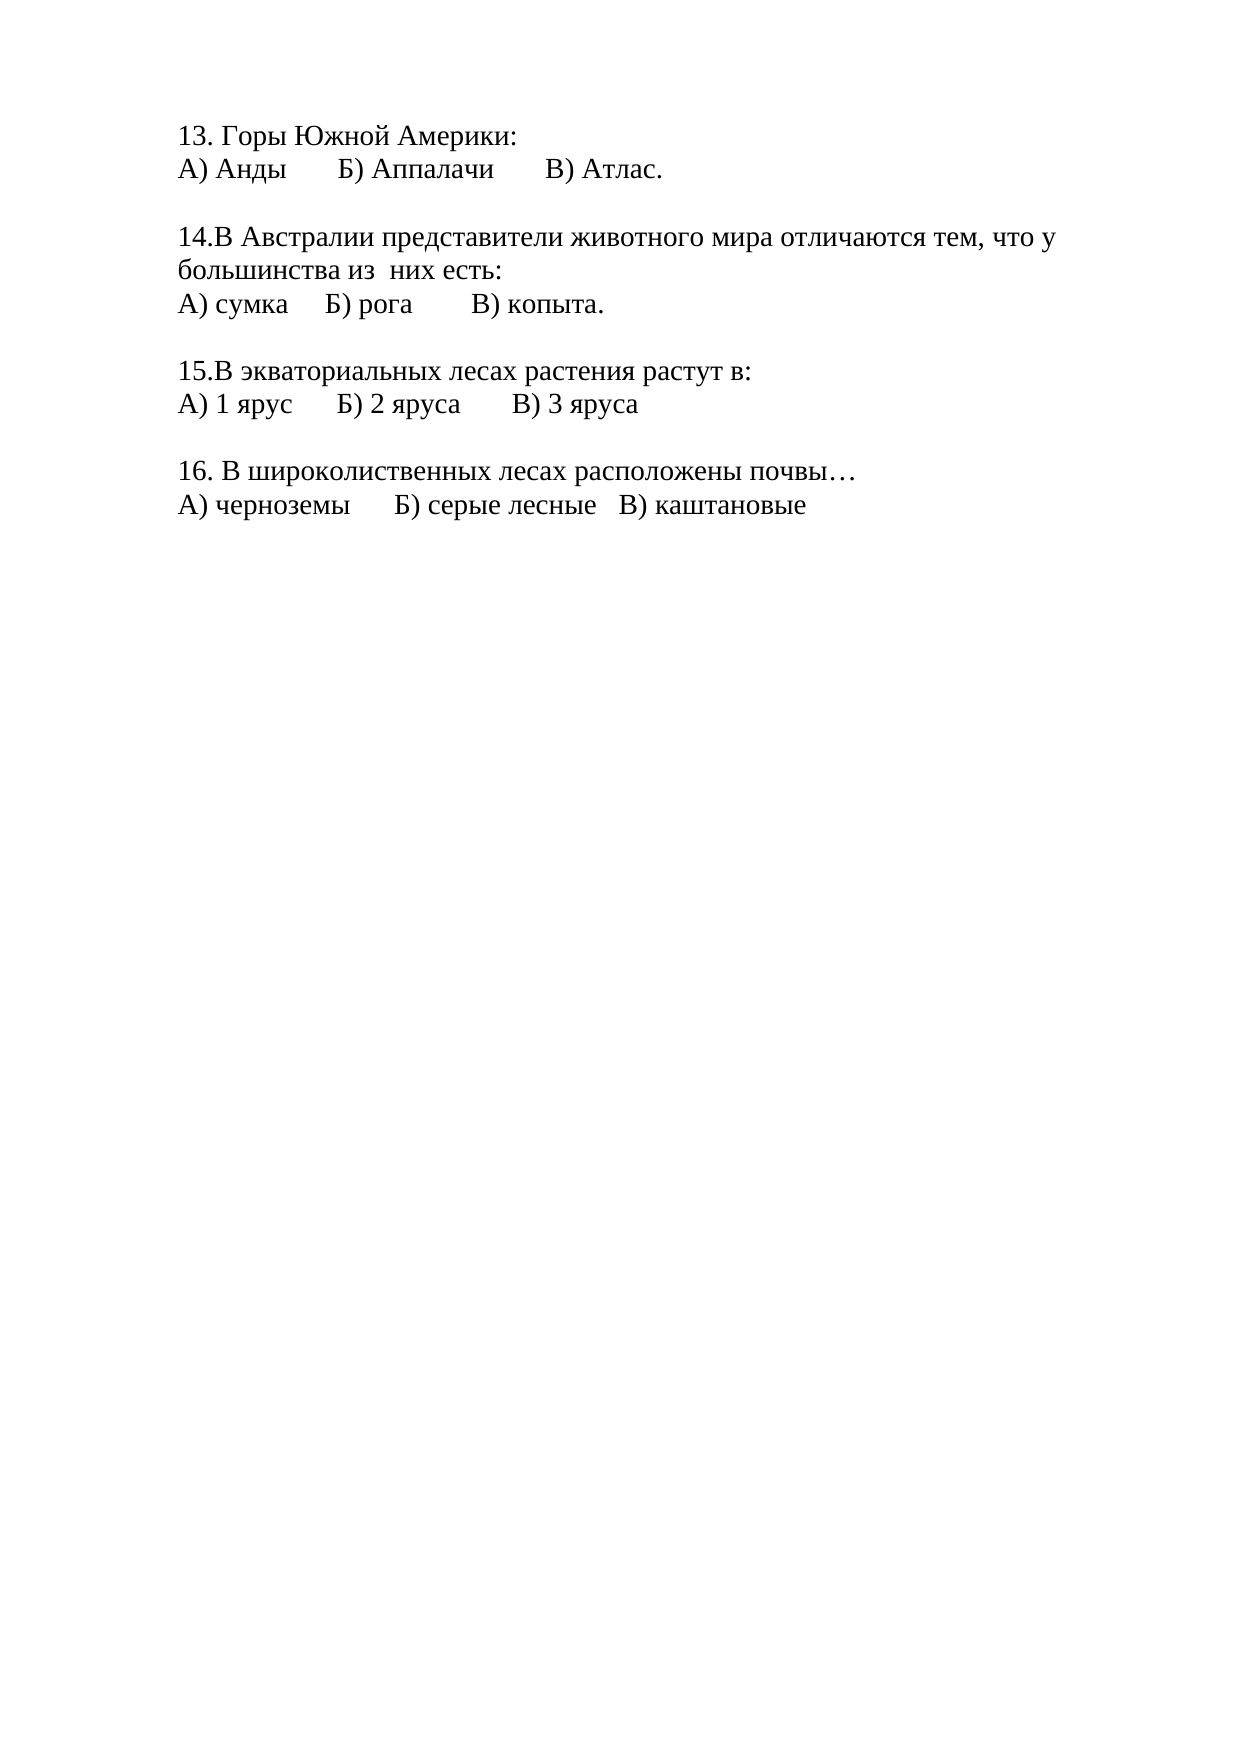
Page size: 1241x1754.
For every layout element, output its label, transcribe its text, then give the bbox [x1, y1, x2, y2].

text А) 1 ярус Б) 2 яруса В) 3 яруса [177, 386, 1152, 420]
text 15.В экваториальных лесах растения растут в: [177, 353, 1152, 386]
text 14.В Австралии представители животного мира отличаются тем, что у большинства из них есть: А) сумка Б) рога В) копыта. [177, 219, 1152, 319]
text А) Анды Б) Аппалачи В) Атлас. [177, 152, 1152, 185]
text 13. Горы Южной Америки: [177, 118, 1152, 152]
text А) черноземы Б) серые лесные В) каштановые [177, 487, 1152, 521]
text 16. В широколиственных лесах расположены почвы… [177, 453, 1152, 487]
